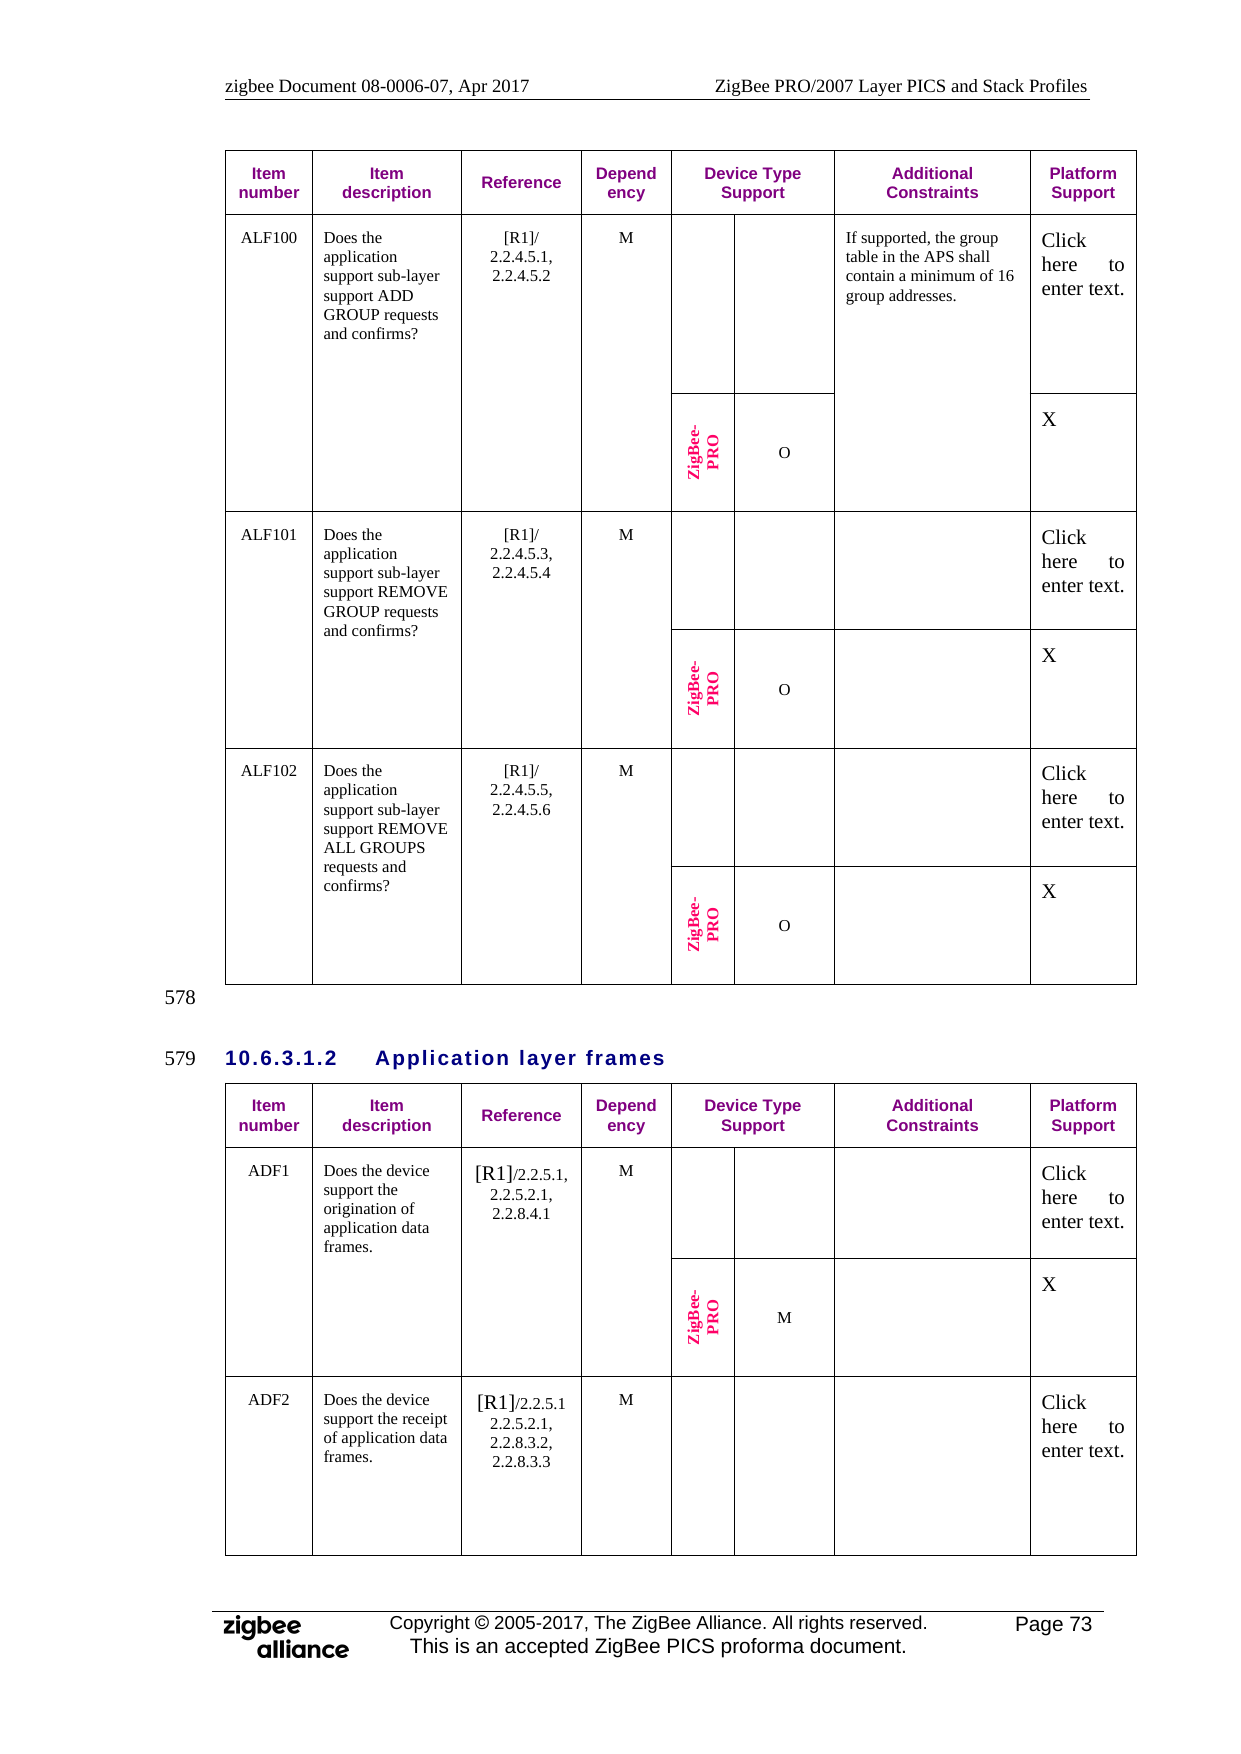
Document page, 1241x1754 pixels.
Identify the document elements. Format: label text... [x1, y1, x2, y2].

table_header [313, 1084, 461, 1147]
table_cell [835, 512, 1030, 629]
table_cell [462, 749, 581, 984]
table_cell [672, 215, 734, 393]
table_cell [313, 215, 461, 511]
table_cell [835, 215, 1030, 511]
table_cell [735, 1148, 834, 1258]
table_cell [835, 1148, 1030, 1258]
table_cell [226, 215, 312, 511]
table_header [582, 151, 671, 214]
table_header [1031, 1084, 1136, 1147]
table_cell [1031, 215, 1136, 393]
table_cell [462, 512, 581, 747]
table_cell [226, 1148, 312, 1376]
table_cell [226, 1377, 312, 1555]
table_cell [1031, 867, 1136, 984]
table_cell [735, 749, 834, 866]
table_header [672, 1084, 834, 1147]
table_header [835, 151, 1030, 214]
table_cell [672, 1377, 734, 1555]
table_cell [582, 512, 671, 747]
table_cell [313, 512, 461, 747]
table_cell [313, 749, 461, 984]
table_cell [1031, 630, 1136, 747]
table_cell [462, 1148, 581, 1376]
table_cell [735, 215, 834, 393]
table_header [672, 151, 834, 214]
subtitle Application layer frames [225, 1046, 1090, 1070]
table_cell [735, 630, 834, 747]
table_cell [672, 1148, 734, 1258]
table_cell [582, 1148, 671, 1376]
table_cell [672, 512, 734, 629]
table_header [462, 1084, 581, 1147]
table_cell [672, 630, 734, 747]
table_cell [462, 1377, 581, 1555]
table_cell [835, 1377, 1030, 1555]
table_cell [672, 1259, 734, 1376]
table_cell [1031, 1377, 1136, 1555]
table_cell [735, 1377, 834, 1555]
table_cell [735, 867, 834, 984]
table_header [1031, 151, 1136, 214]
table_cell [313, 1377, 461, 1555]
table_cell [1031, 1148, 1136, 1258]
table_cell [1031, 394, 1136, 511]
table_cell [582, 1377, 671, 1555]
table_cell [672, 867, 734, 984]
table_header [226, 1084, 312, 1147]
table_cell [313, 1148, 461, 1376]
picture [223, 1615, 349, 1658]
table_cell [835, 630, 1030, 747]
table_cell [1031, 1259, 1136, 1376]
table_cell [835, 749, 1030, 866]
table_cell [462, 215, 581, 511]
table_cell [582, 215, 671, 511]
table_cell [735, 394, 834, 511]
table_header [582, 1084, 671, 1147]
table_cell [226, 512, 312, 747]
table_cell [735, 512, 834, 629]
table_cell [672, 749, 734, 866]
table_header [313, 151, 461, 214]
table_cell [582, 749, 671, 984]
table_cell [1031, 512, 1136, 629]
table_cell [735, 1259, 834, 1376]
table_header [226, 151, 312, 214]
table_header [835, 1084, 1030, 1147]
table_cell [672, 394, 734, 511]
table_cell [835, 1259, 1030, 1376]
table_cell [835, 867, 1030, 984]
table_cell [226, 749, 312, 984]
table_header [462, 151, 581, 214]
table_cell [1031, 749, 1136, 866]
